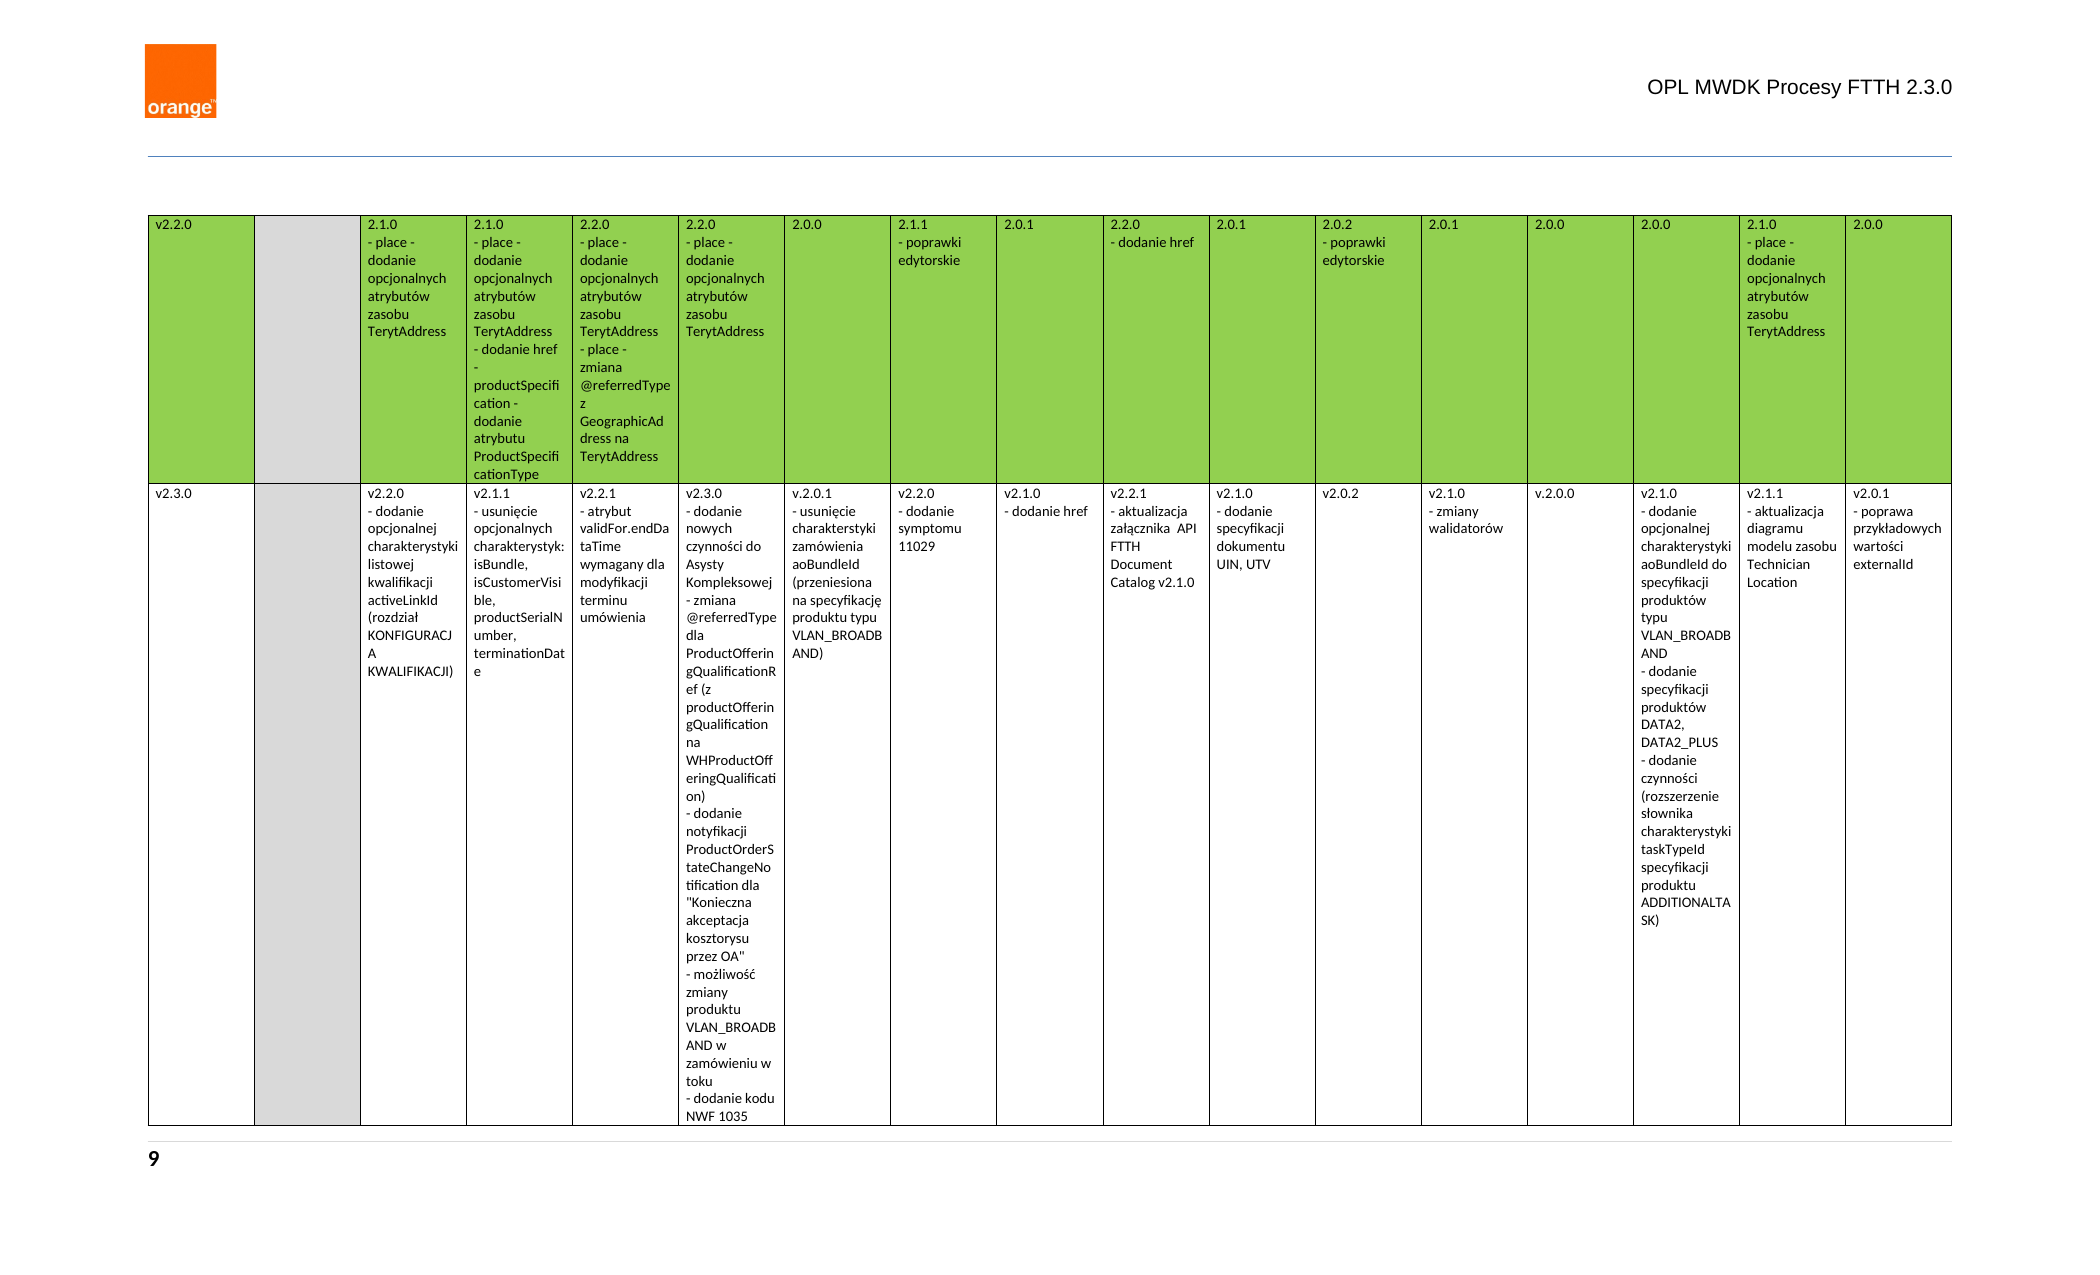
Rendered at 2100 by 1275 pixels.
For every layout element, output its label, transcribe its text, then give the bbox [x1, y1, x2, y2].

table_cell 2.0.1 [1422, 216, 1527, 483]
table_cell 2.0.0 [785, 216, 890, 483]
table_cell 2.2.0 - dodanie href [1104, 216, 1209, 483]
table_cell 2.2.0 - place - dodanie opcjonalnych atrybutów zasobu TerytAddress [679, 216, 784, 483]
table_cell 2.1.0 - place - dodanie opcjonalnych atrybutów zasobu TerytAddress [361, 216, 466, 483]
table_cell v2.2.0 - dodanie opcjonalnej charakterystyki listowej kwalifikacji activeLinkId (rozdział KONFIGURACJA KWALIFIKACJI) [361, 484, 466, 1125]
table_cell v2.0.1 - poprawa przykładowych wartości externalId [1846, 484, 1951, 1125]
table_cell v2.0.2 [1316, 484, 1421, 1125]
table_cell v2.2.1 - atrybut validFor.endDataTime wymagany dla modyfikacji terminu umówienia [573, 484, 678, 1125]
table_cell [255, 484, 360, 1125]
table_cell v2.2.1 - aktualizacja załącznika API FTTH Document Catalog v2.1.0 [1104, 484, 1209, 1125]
table_cell v2.1.1 - aktualizacja diagramu modelu zasobu Technician Location [1740, 484, 1845, 1125]
table_cell 2.0.0 [1846, 216, 1951, 483]
table_cell v2.3.0 - dodanie nowych czynności do Asysty Kompleksowej - zmiana @referredType dla ProductOfferingQualificationRef (z productOfferingQualification na WHProductOfferingQualification) - dodanie notyfikacji ProductOrderStateChangeNotification dla "Konieczna akceptacja kosztorysu przez OA" - możliwość zmiany produktu VLAN_BROADBAND w zamówieniu w toku - dodanie kodu NWF 1035 [679, 484, 784, 1125]
table_cell 2.1.0 - place - dodanie opcjonalnych atrybutów zasobu TerytAddress - dodanie href - productSpecification - dodanie atrybutu ProductSpecificationType [467, 216, 572, 483]
table_cell v2.2.0 [149, 216, 254, 483]
table_cell 2.0.0 [1634, 216, 1739, 483]
picture [144, 45, 217, 117]
table_cell 2.1.1 - poprawki edytorskie [891, 216, 996, 483]
table_cell 2.1.0 - place - dodanie opcjonalnych atrybutów zasobu TerytAddress [1740, 216, 1845, 483]
table_cell v2.3.0 [149, 484, 254, 1125]
table_cell v.2.0.1 - usunięcie charakterstyki zamówienia aoBundleId (przeniesiona na specyfikację produktu typu VLAN_BROADBAND) [785, 484, 890, 1125]
table_cell v2.1.0 - zmiany walidatorów [1422, 484, 1527, 1125]
table_cell v2.1.0 - dodanie specyfikacji dokumentu UIN, UTV [1210, 484, 1315, 1125]
table_cell v2.2.0 - dodanie symptomu 11029 [891, 484, 996, 1125]
table_cell 2.0.1 [1210, 216, 1315, 483]
table_cell 2.2.0 - place - dodanie opcjonalnych atrybutów zasobu TerytAddress - place - zmiana @referredType z GeographicAddress na TerytAddress [573, 216, 678, 483]
table_cell 2.0.0 [1528, 216, 1633, 483]
table_cell v2.1.1 - usunięcie opcjonalnych charakterystyk: isBundle, isCustomerVisible, productSerialNumber, terminationDate [467, 484, 572, 1125]
table_cell [255, 216, 360, 483]
table_cell v2.1.0 - dodanie href [997, 484, 1103, 1125]
table_cell v.2.0.0 [1528, 484, 1633, 1125]
table_cell 2.0.1 [997, 216, 1103, 483]
table_cell 2.0.2 - poprawki edytorskie [1316, 216, 1421, 483]
table_cell v2.1.0 - dodanie opcjonalnej charakterystyki aoBundleId do specyfikacji produktów typu VLAN_BROADBAND - dodanie specyfikacji produktów DATA2, DATA2_PLUS - dodanie czynności (rozszerzenie słownika charakterystyki taskTypeId specyfikacji produktu ADDITIONALTASK) [1634, 484, 1739, 1125]
